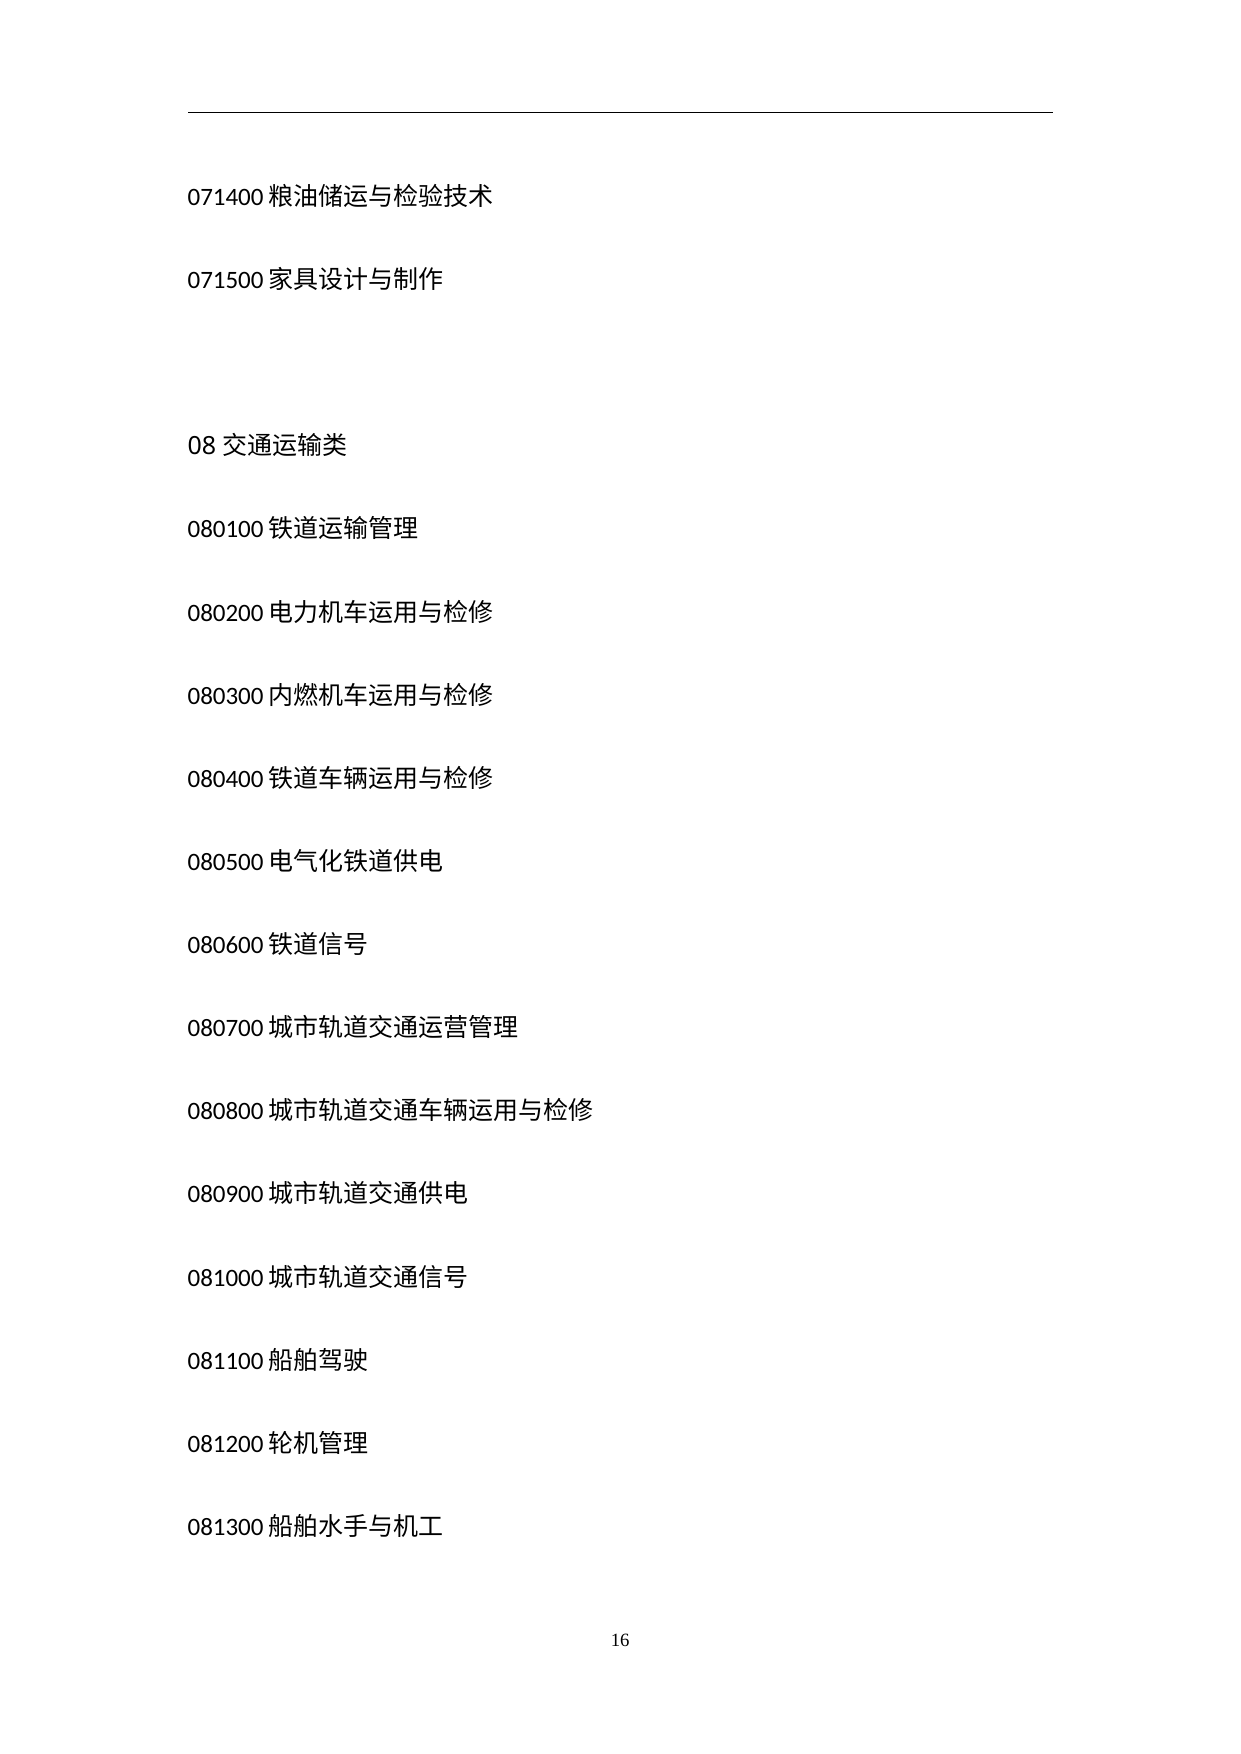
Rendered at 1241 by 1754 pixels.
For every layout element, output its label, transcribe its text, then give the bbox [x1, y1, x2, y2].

text 081300船舶水手与机工 [187, 1492, 1053, 1557]
text 080400铁道车辆运用与检修 [187, 744, 1053, 809]
text 080700城市轨道交通运营管理 [187, 993, 1053, 1058]
text 080500电气化铁道供电 [187, 827, 1053, 892]
text 071500家具设计与制作 [187, 245, 1053, 310]
text 080200电力机车运用与检修 [187, 578, 1053, 643]
text 080800城市轨道交通车辆运用与检修 [187, 1076, 1053, 1141]
text 080100铁道运输管理 [187, 494, 1053, 559]
text 080600铁道信号 [187, 910, 1053, 975]
text 080900城市轨道交通供电 [187, 1159, 1053, 1224]
text 080300内燃机车运用与检修 [187, 661, 1053, 726]
text 081000城市轨道交通信号 [187, 1243, 1053, 1308]
text 081100船舶驾驶 [187, 1326, 1053, 1391]
text 08 交通运输类 [187, 411, 1053, 476]
text 081200轮机管理 [187, 1409, 1053, 1474]
text 071400粮油储运与检验技术 [187, 162, 1053, 227]
